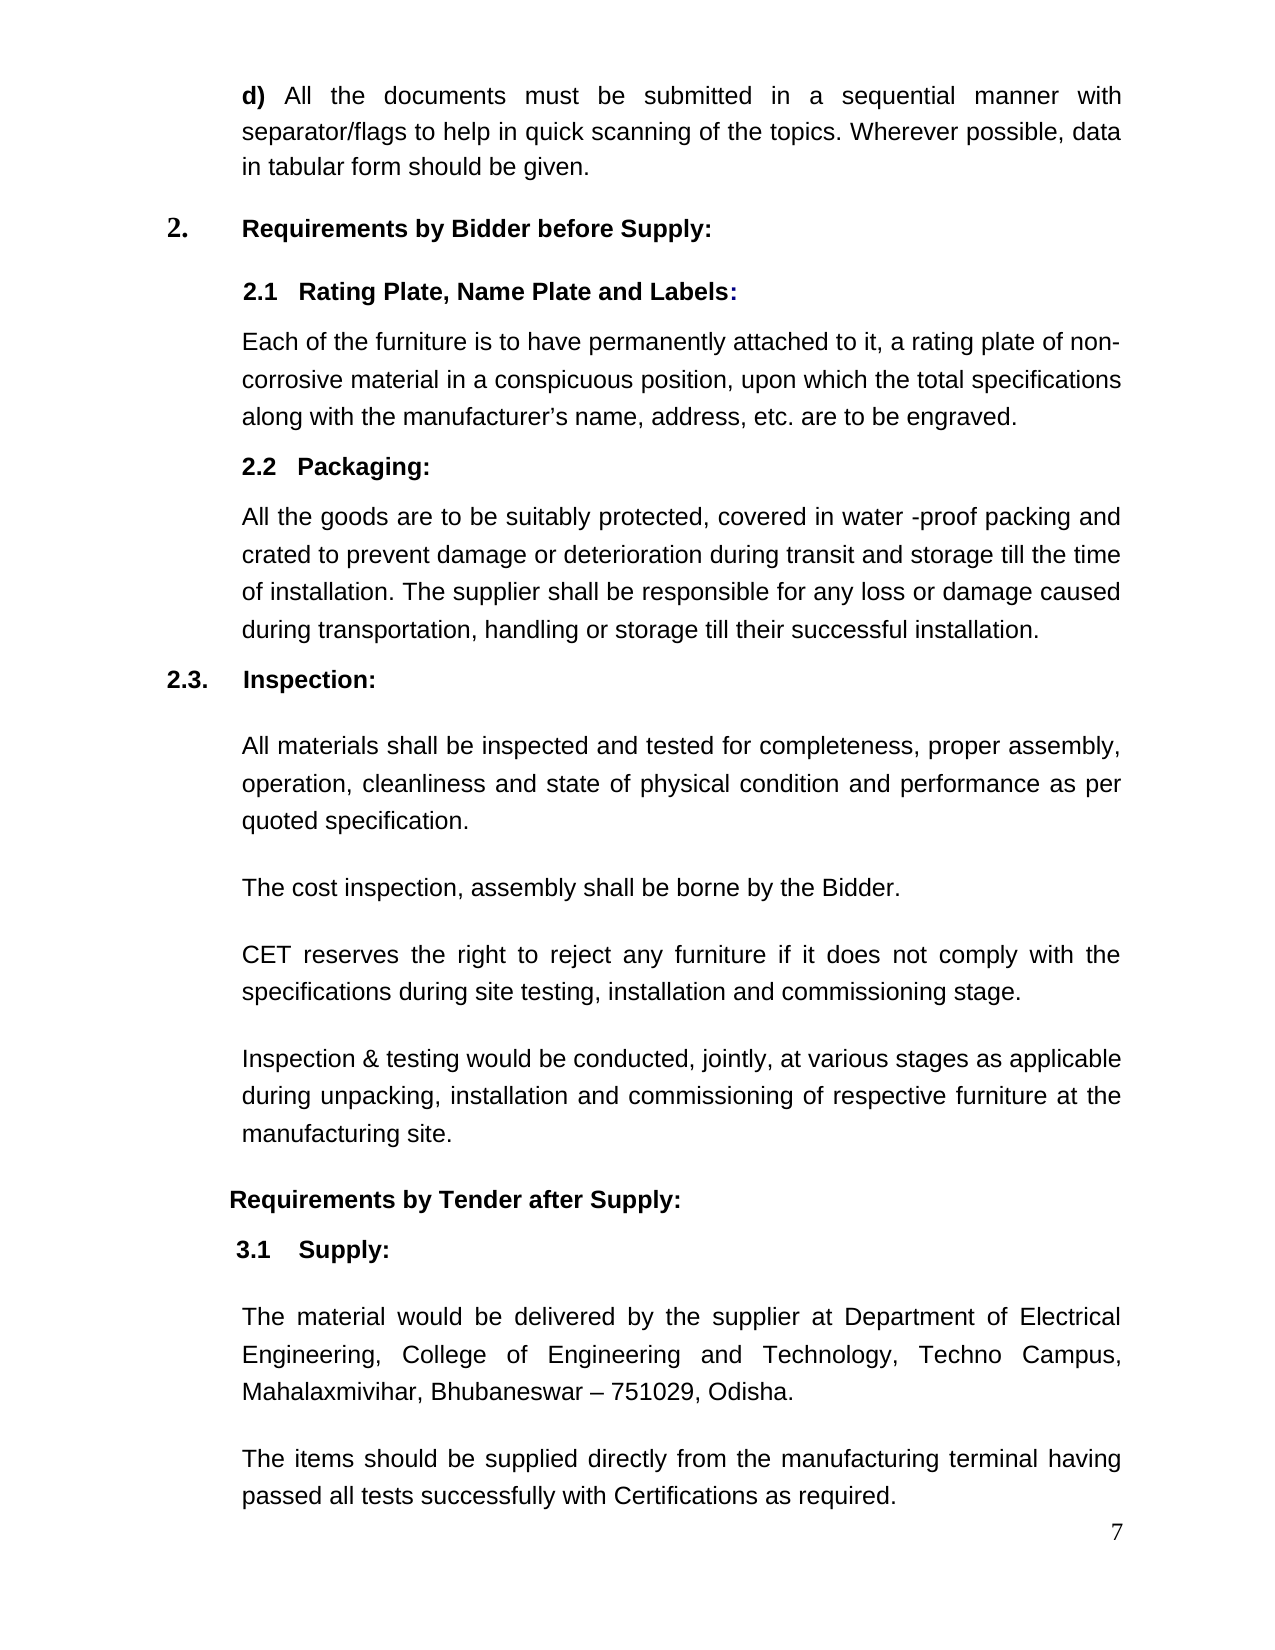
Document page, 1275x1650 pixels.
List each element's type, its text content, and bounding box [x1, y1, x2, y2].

text 3.1 Supply: [167, 1227, 1123, 1264]
text All materials shall be inspected and tested for completeness, proper assembly, operation, cleanliness and state of physical condition and performance as per quoted specification. [242, 723, 1123, 835]
text Each of the furniture is to have permanently attached to it, a rating plate of non-corrosive material in a conspicuous position, upon which the total specifications along with the manufacturer’s name, address, etc. are to be engraved. [242, 318, 1123, 431]
text CET reserves the right to reject any furniture if it does not comply with the specifications during site testing, installation and commissioning stage. [242, 931, 1123, 1006]
text The items should be supplied directly from the manufacturing terminal having passed all tests successfully with Certifications as required. [242, 1435, 1123, 1510]
text 2.3. Inspection: [167, 656, 1123, 693]
text Inspection & testing would be conducted, jointly, at various stages as applicable during unpacking, installation and commissioning of respective furniture at the manufacturing site. [242, 1035, 1123, 1148]
text All the goods are to be suitably protected, covered in water -proof packing and crated to prevent damage or deterioration during transit and storage till the time of installation. The supplier shall be responsible for any loss or damage caused during transportation, handling or storage till their successful installation. [242, 493, 1123, 643]
text 2.2 Packaging: [242, 443, 1123, 481]
text Requirements by Tender after Supply: [167, 1177, 1123, 1214]
text 2.1 Rating Plate, Name Plate and Labels: [167, 268, 1123, 306]
list Requirements by Bidder before Supply: [167, 206, 1123, 243]
text The material would be delivered by the supplier at Department of Electrical Engineering, College of Engineering and Technology, Techno Campus, Mahalaxmivihar, Bhubaneswar – 751029, Odisha. [242, 1293, 1123, 1406]
text The cost inspection, assembly shall be borne by the Bidder. [242, 864, 1123, 902]
text d) All the documents must be submitted in a sequential manner with separator/flags to help in quick scanning of the topics. Wherever possible, data in tabular form should be given. [242, 75, 1123, 181]
